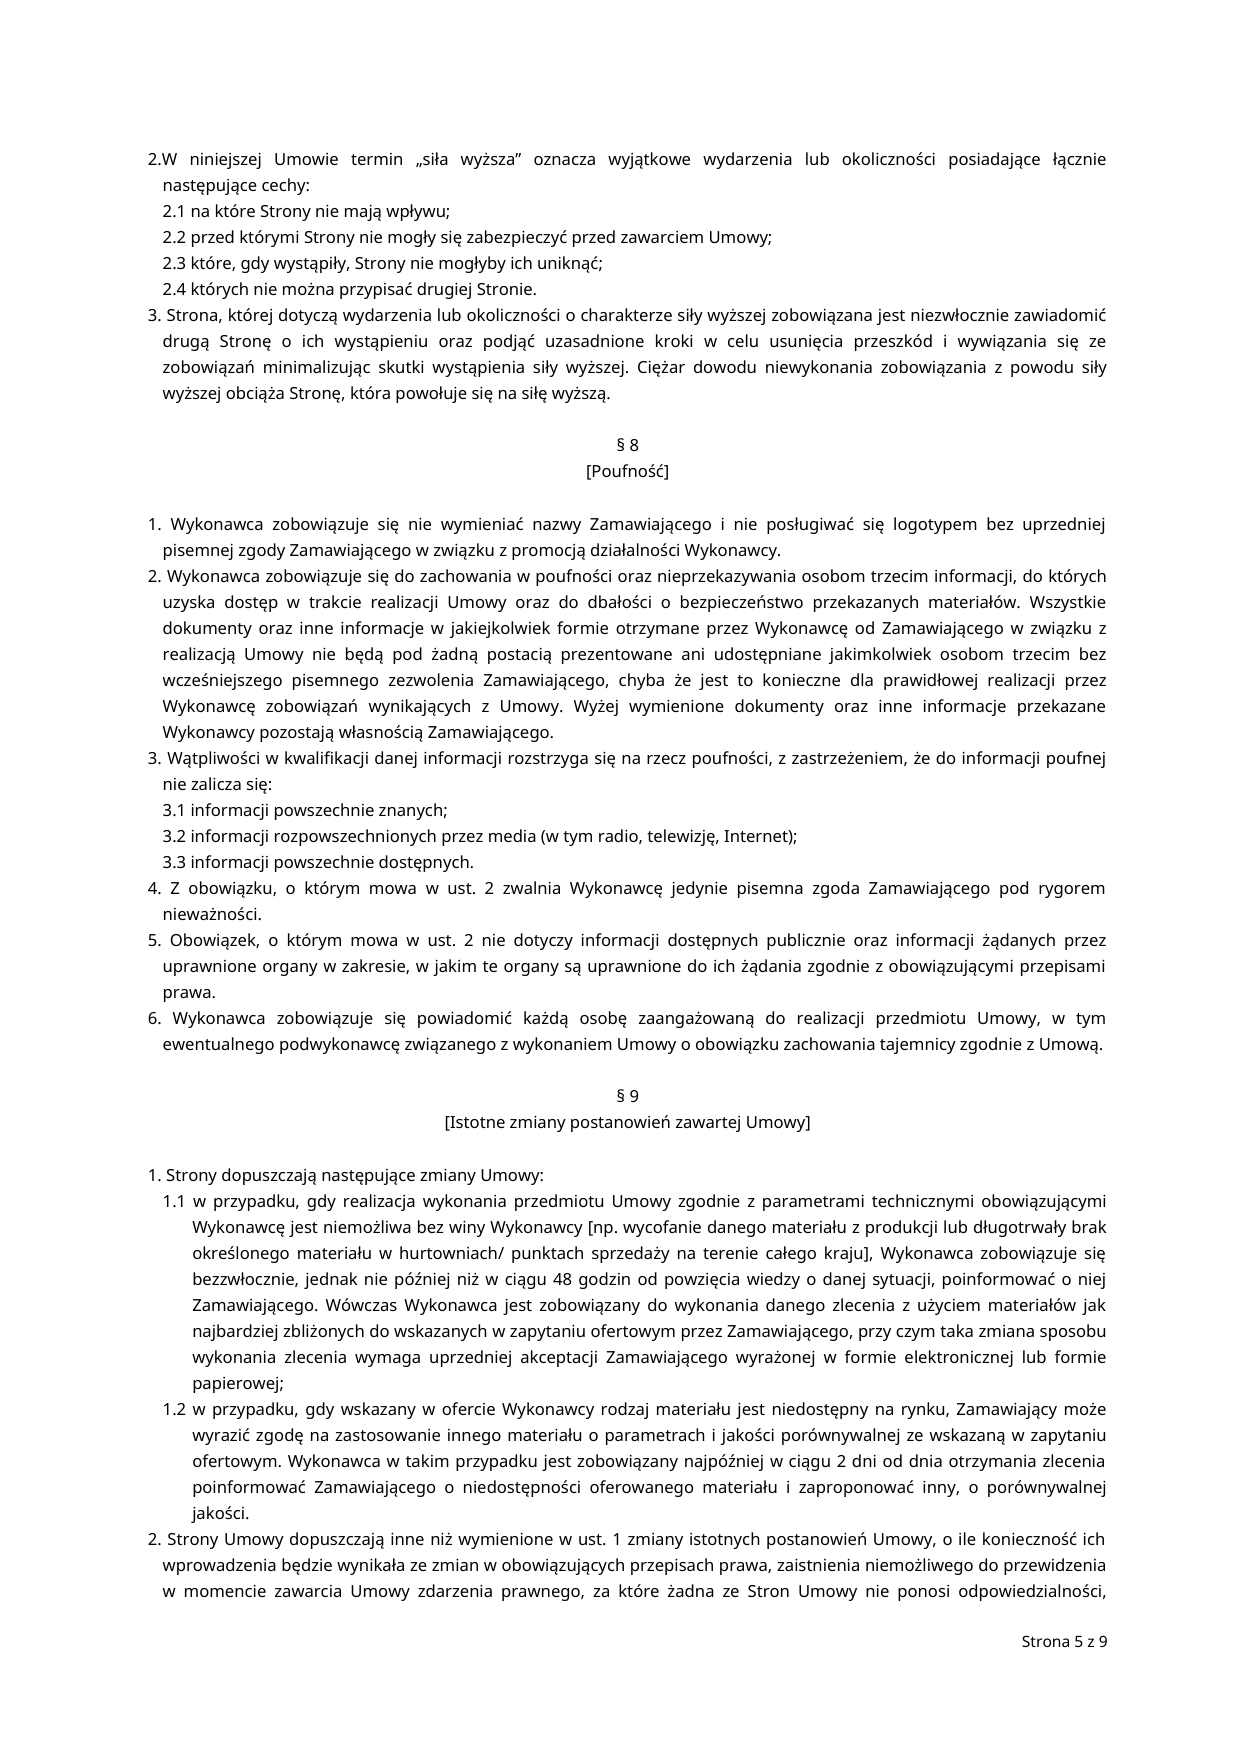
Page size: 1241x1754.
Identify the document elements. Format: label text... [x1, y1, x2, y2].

text [Poufność] [148, 460, 1107, 483]
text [148, 1528, 1107, 1603]
text 1. Wykonawca zobowiązuje się nie wymieniać nazwy Zamawiającego i nie posługiwać się logotypem bez uprzedniej pisemnej zgody Zamawiającego w związku z promocją działalności Wykonawcy. [148, 512, 1107, 561]
text 1.1 w przypadku, gdy realizacja wykonania przedmiotu Umowy zgodnie z parametrami technicznymi obowiązującymi Wykonawcę jest niemożliwa bez winy Wykonawcy [np. wycofanie danego materiału z produkcji lub długotrwały brak określonego materiału w hurtowniach/ punktach sprzedaży na terenie całego kraju], Wykonawca zobowiązuje się bezzwłocznie, jednak nie później niż w ciągu 48 godzin od powzięcia wiedzy o danej sytuacji, poinformować o niej Zamawiającego. Wówczas Wykonawca jest zobowiązany do wykonania danego zlecenia z użyciem materiałów jak najbardziej zbliżonych do wskazanych w zapytaniu ofertowym przez Zamawiającego, przy czym taka zmiana sposobu wykonania zlecenia wymaga uprzedniej akceptacji Zamawiającego wyrażonej w formie elektronicznej lub formie papierowej; [162, 1189, 1107, 1394]
text 1.2 w przypadku, gdy wskazany w ofercie Wykonawcy rodzaj materiału jest niedostępny na rynku, Zamawiający może wyrazić zgodę na zastosowanie innego materiału o parametrach i jakości porównywalnej ze wskazaną w zapytaniu ofertowym. Wykonawca w takim przypadku jest zobowiązany najpóźniej w ciągu 2 dni od dnia otrzymania zlecenia poinformować Zamawiającego o niedostępności oferowanego materiału i zaproponować inny, o porównywalnej jakości. [162, 1398, 1107, 1524]
text [Istotne zmiany postanowień zawartej Umowy] [148, 1111, 1107, 1134]
text 2.W niniejszej Umowie termin „siła wyższa” oznacza wyjątkowe wydarzenia lub okoliczności posiadające łącznie następujące cechy: [148, 148, 1107, 196]
text 6. Wykonawca zobowiązuje się powiadomić każdą osobę zaangażowaną do realizacji przedmiotu Umowy, w tym ewentualnego podwykonawcę związanego z wykonaniem Umowy o obowiązku zachowania tajemnicy zgodnie z Umową. [148, 1007, 1107, 1056]
text 3.2 informacji rozpowszechnionych przez media (w tym radio, telewizję, Internet); [162, 825, 1107, 847]
text § 8 [148, 434, 1107, 457]
text 3.1 informacji powszechnie znanych; [162, 799, 1107, 821]
text 2.3 które, gdy wystąpiły, Strony nie mogłyby ich uniknąć; [162, 252, 1107, 274]
text 3. Wątpliwości w kwalifikacji danej informacji rozstrzyga się na rzecz poufności, z zastrzeżeniem, że do informacji poufnej nie zalicza się: [148, 747, 1107, 795]
text 2.1 na które Strony nie mają wpływu; [162, 200, 1107, 222]
text 3.3 informacji powszechnie dostępnych. [162, 851, 1107, 873]
text 2.4 których nie można przypisać drugiej Stronie. [162, 278, 1107, 301]
text 2. Wykonawca zobowiązuje się do zachowania w poufności oraz nieprzekazywania osobom trzecim informacji, do których uzyska dostęp w trakcie realizacji Umowy oraz do dbałości o bezpieczeństwo przekazanych materiałów. Wszystkie dokumenty oraz inne informacje w jakiejkolwiek formie otrzymane przez Wykonawcę od Zamawiającego w związku z realizacją Umowy nie będą pod żadną postacią prezentowane ani udostępniane jakimkolwiek osobom trzecim bez wcześniejszego pisemnego zezwolenia Zamawiającego, chyba że jest to konieczne dla prawidłowej realizacji przez Wykonawcę zobowiązań wynikających z Umowy. Wyżej wymienione dokumenty oraz inne informacje przekazane Wykonawcy pozostają własnością Zamawiającego. [148, 564, 1107, 743]
text § 9 [148, 1085, 1107, 1108]
text 2.2 przed którymi Strony nie mogły się zabezpieczyć przed zawarciem Umowy; [162, 226, 1107, 248]
text 3. Strona, której dotyczą wydarzenia lub okoliczności o charakterze siły wyższej zobowiązana jest niezwłocznie zawiadomić drugą Stronę o ich wystąpieniu oraz podjąć uzasadnione kroki w celu usunięcia przeszkód i wywiązania się ze zobowiązań minimalizując skutki wystąpienia siły wyższej. Ciężar dowodu niewykonania zobowiązania z powodu siły wyższej obciąża Stronę, która powołuje się na siłę wyższą. [148, 304, 1107, 405]
text 1. Strony dopuszczają następujące zmiany Umowy: [148, 1163, 1107, 1186]
text 4. Z obowiązku, o którym mowa w ust. 2 zwalnia Wykonawcę jedynie pisemna zgoda Zamawiającego pod rygorem nieważności. [148, 877, 1107, 926]
text 5. Obowiązek, o którym mowa w ust. 2 nie dotyczy informacji dostępnych publicznie oraz informacji żądanych przez uprawnione organy w zakresie, w jakim te organy są uprawnione do ich żądania zgodnie z obowiązującymi przepisami prawa. [148, 929, 1107, 1004]
